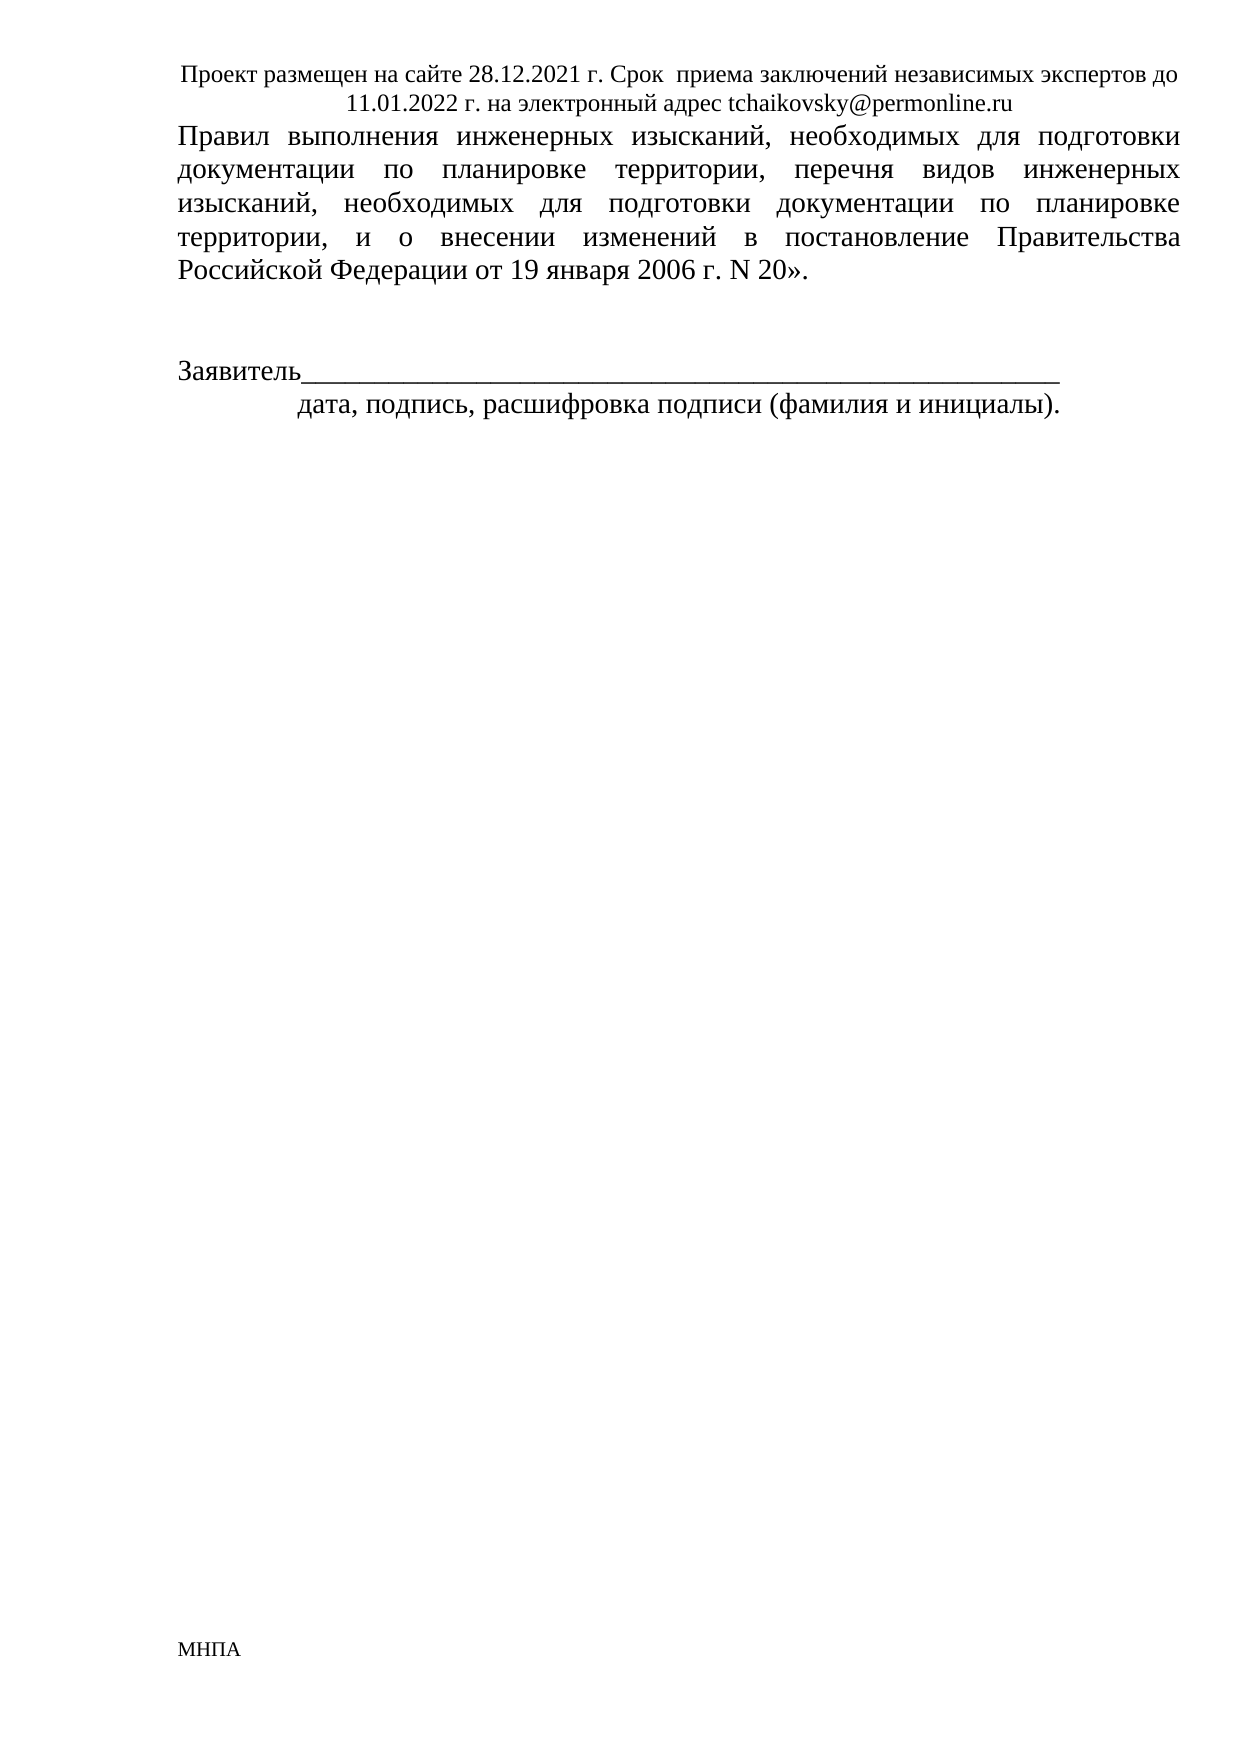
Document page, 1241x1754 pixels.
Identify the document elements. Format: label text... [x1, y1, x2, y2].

text дата, подпись, расшифровка подписи (фамилия и инициалы). [177, 386, 1181, 420]
text Заявитель____________________________________________________ [177, 353, 1181, 386]
